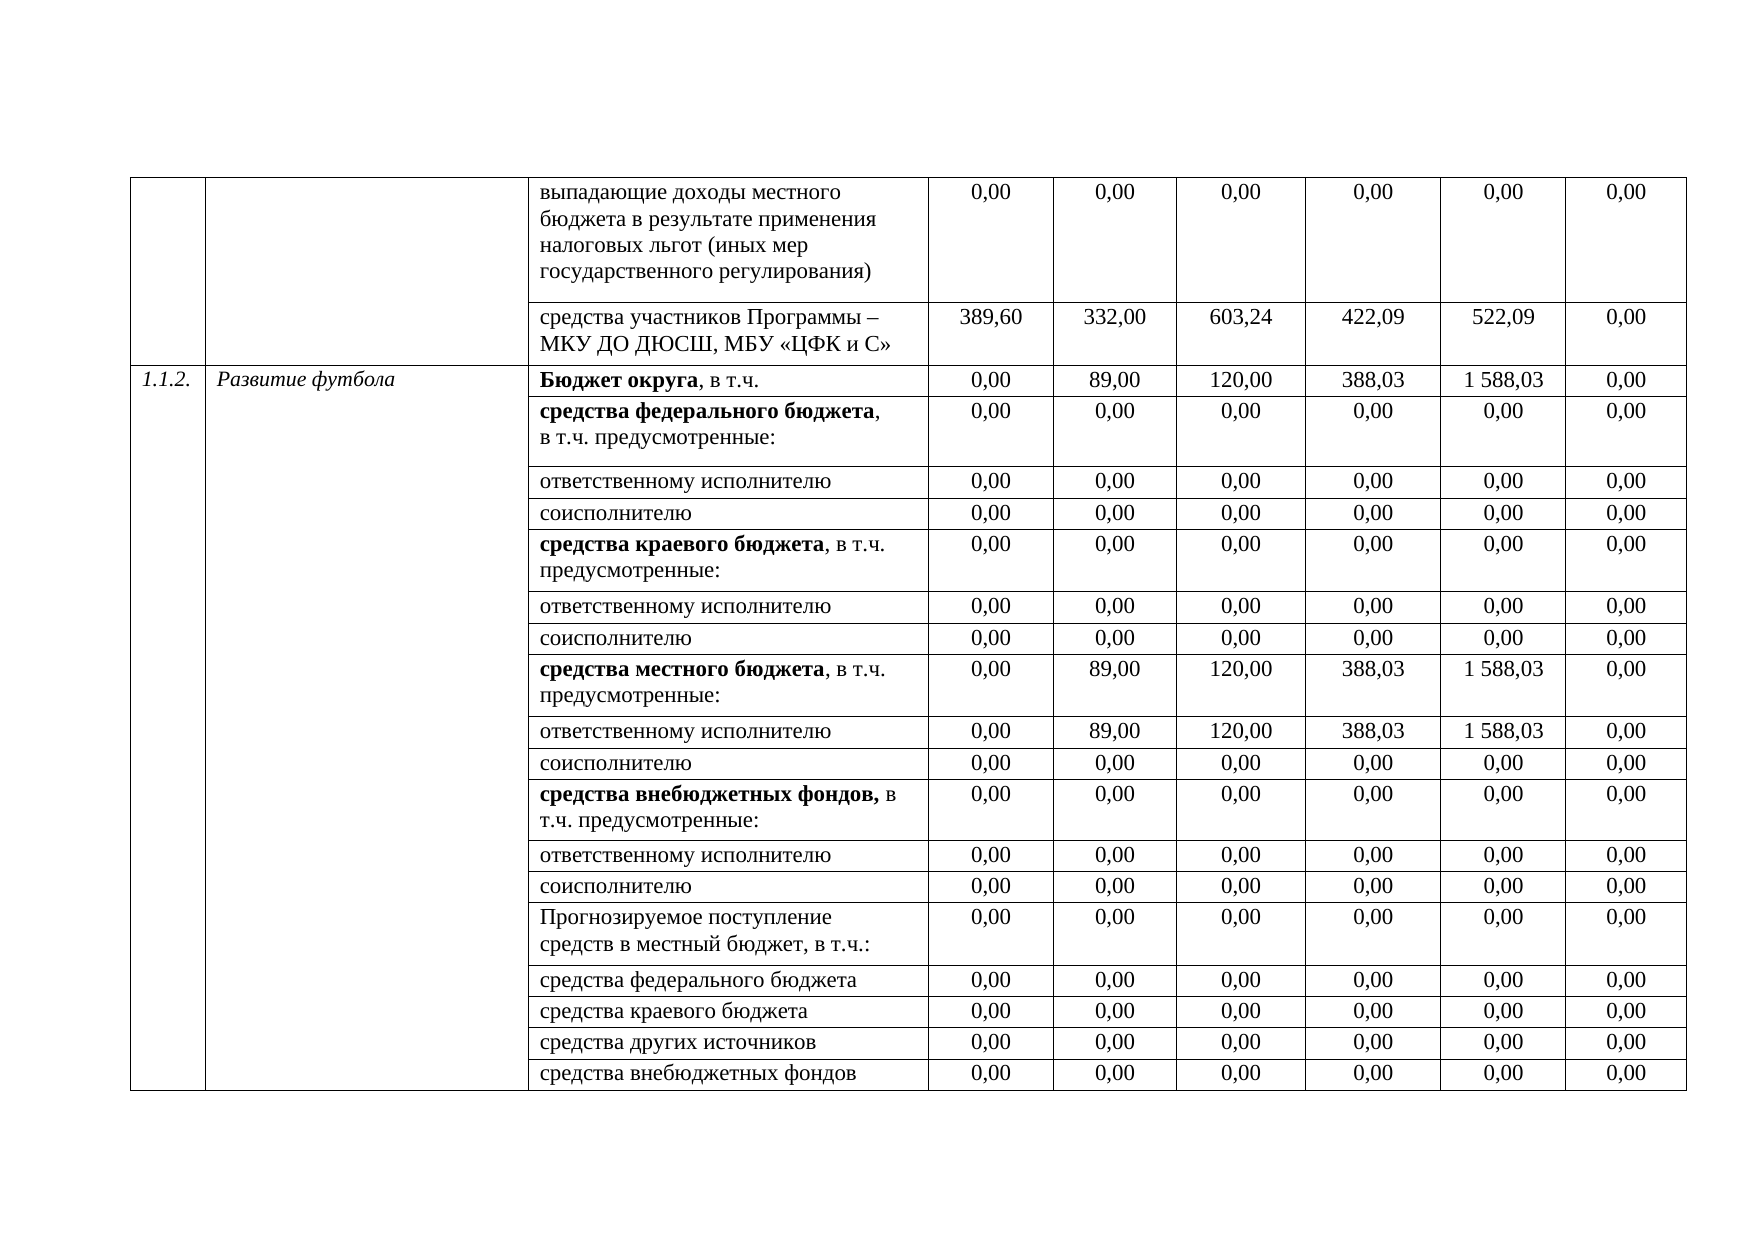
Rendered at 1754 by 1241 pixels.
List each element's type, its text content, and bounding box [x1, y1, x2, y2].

table_cell средства других источников [529, 1028, 928, 1058]
table_cell 0,00 [1306, 397, 1440, 466]
table_cell 0,00 [1566, 467, 1686, 497]
table_cell 0,00 [929, 178, 1053, 302]
table_cell средства участников Программы – МКУ ДО ДЮСШ, МБУ «ЦФК и С» [529, 303, 928, 365]
table_cell 89,00 [1054, 655, 1176, 716]
table_cell 0,00 [929, 1060, 1053, 1090]
table_cell 89,00 [1054, 717, 1176, 747]
table_cell 0,00 [929, 997, 1053, 1027]
table_cell 1.1.2. [131, 366, 205, 1090]
table_cell 0,00 [1306, 624, 1440, 654]
table_cell 0,00 [1177, 1028, 1305, 1058]
table_cell средства федерального бюджета [529, 966, 928, 996]
table_cell соисполнителю [529, 872, 928, 902]
table_cell 0,00 [1306, 872, 1440, 902]
table_cell 0,00 [1566, 997, 1686, 1027]
table_cell 0,00 [1177, 397, 1305, 466]
table_cell 0,00 [1441, 749, 1565, 779]
table_cell 0,00 [1177, 997, 1305, 1027]
table_cell 0,00 [929, 1028, 1053, 1058]
table_cell 0,00 [1054, 997, 1176, 1027]
table_cell средства внебюджетных фондов [529, 1060, 928, 1090]
table_cell 0,00 [1054, 780, 1176, 840]
table_cell 0,00 [929, 841, 1053, 871]
table_cell 0,00 [1306, 530, 1440, 591]
table_cell 0,00 [1177, 530, 1305, 591]
table_cell 0,00 [1566, 1060, 1686, 1090]
table_cell 0,00 [1441, 624, 1565, 654]
table_cell 0,00 [1177, 178, 1305, 302]
table_cell 0,00 [1566, 592, 1686, 622]
table_cell 0,00 [1306, 178, 1440, 302]
table_cell соисполнителю [529, 499, 928, 529]
table_cell 0,00 [1054, 841, 1176, 871]
table_cell 0,00 [1566, 717, 1686, 747]
table_cell 0,00 [1054, 1060, 1176, 1090]
table_cell 1 588,03 [1441, 655, 1565, 716]
table_cell 0,00 [1441, 997, 1565, 1027]
table_cell 0,00 [1566, 303, 1686, 365]
table_cell 522,09 [1441, 303, 1565, 365]
table_cell 0,00 [1177, 872, 1305, 902]
table_cell 0,00 [1306, 841, 1440, 871]
table_cell 0,00 [1054, 592, 1176, 622]
table_cell 0,00 [1441, 397, 1565, 466]
table_cell 120,00 [1177, 366, 1305, 396]
table_cell 0,00 [1306, 467, 1440, 497]
table_cell средства федерального бюджета, в т.ч. предусмотренные: [529, 397, 928, 466]
table_cell 0,00 [1177, 467, 1305, 497]
table_cell 0,00 [1306, 592, 1440, 622]
table_cell Прогнозируемое поступление средств в местный бюджет, в т.ч.: [529, 903, 928, 965]
table_cell 0,00 [929, 624, 1053, 654]
table_cell 0,00 [1441, 499, 1565, 529]
table_cell 0,00 [929, 872, 1053, 902]
table_cell 0,00 [1177, 903, 1305, 965]
table_cell 0,00 [1441, 178, 1565, 302]
table_cell 332,00 [1054, 303, 1176, 365]
table_cell 0,00 [1306, 966, 1440, 996]
table_cell 0,00 [1306, 997, 1440, 1027]
table_cell 0,00 [929, 530, 1053, 591]
table_cell 0,00 [1177, 966, 1305, 996]
table_cell Развитие футбола [206, 366, 528, 1090]
table_cell 0,00 [1441, 780, 1565, 840]
table_cell средства внебюджетных фондов, в т.ч. предусмотренные: [529, 780, 928, 840]
table_cell 0,00 [1054, 467, 1176, 497]
table_cell средства краевого бюджета, в т.ч. предусмотренные: [529, 530, 928, 591]
table_cell ответственному исполнителю [529, 592, 928, 622]
table_cell 388,03 [1306, 655, 1440, 716]
table_cell 0,00 [929, 655, 1053, 716]
table_cell 1 588,03 [1441, 366, 1565, 396]
table_cell 422,09 [1306, 303, 1440, 365]
table_cell 0,00 [929, 397, 1053, 466]
table_cell 0,00 [929, 717, 1053, 747]
table_cell 120,00 [1177, 717, 1305, 747]
table_cell 0,00 [1566, 780, 1686, 840]
table_cell 0,00 [1441, 1028, 1565, 1058]
table_cell 0,00 [1566, 499, 1686, 529]
table_cell 0,00 [1566, 966, 1686, 996]
table_cell 0,00 [929, 592, 1053, 622]
table_cell 0,00 [1177, 624, 1305, 654]
table_cell выпадающие доходы местного бюджета в результате применения налоговых льгот (иных мер государственного регулирования) [529, 178, 928, 302]
table_cell 89,00 [1054, 366, 1176, 396]
table_cell 0,00 [1177, 780, 1305, 840]
table_cell 0,00 [1177, 1060, 1305, 1090]
table_cell 0,00 [929, 749, 1053, 779]
table_cell 389,60 [929, 303, 1053, 365]
table_cell 0,00 [1441, 841, 1565, 871]
table_cell 0,00 [1054, 903, 1176, 965]
table_cell 0,00 [1441, 530, 1565, 591]
table_cell 0,00 [1441, 872, 1565, 902]
table_cell 0,00 [1054, 872, 1176, 902]
table_cell 0,00 [1441, 467, 1565, 497]
table_cell соисполнителю [529, 624, 928, 654]
table_cell соисполнителю [529, 749, 928, 779]
table_cell ответственному исполнителю [529, 717, 928, 747]
table_cell 0,00 [929, 903, 1053, 965]
table_cell 0,00 [1566, 178, 1686, 302]
table_cell 120,00 [1177, 655, 1305, 716]
table_cell 0,00 [1566, 624, 1686, 654]
table_cell 0,00 [1566, 1028, 1686, 1058]
table_cell 0,00 [1566, 366, 1686, 396]
table_cell 0,00 [1566, 841, 1686, 871]
table_cell 0,00 [1566, 872, 1686, 902]
table_cell 0,00 [1177, 499, 1305, 529]
table_cell 0,00 [1441, 966, 1565, 996]
table_cell 0,00 [929, 966, 1053, 996]
table_cell 0,00 [1441, 903, 1565, 965]
table_cell 0,00 [929, 366, 1053, 396]
table_cell 0,00 [1306, 780, 1440, 840]
table_cell 0,00 [1566, 397, 1686, 466]
table_cell 0,00 [1566, 903, 1686, 965]
table_cell 0,00 [1054, 397, 1176, 466]
table_cell средства местного бюджета, в т.ч. предусмотренные: [529, 655, 928, 716]
table_cell ответственному исполнителю [529, 841, 928, 871]
table_cell 0,00 [1054, 624, 1176, 654]
table_cell 0,00 [929, 780, 1053, 840]
table_cell 0,00 [1177, 749, 1305, 779]
table_cell 388,03 [1306, 717, 1440, 747]
table_cell 603,24 [1177, 303, 1305, 365]
table_cell 0,00 [1177, 841, 1305, 871]
table_cell 0,00 [1054, 749, 1176, 779]
table_cell 0,00 [1054, 1028, 1176, 1058]
table_cell 0,00 [1306, 499, 1440, 529]
table_cell 1 588,03 [1441, 717, 1565, 747]
table_cell ответственному исполнителю [529, 467, 928, 497]
table_cell 0,00 [1566, 749, 1686, 779]
table_cell Бюджет округа, в т.ч. [529, 366, 928, 396]
table_cell 0,00 [1054, 178, 1176, 302]
table_cell 388,03 [1306, 366, 1440, 396]
table_cell 0,00 [929, 467, 1053, 497]
table_cell 0,00 [1306, 1060, 1440, 1090]
table_cell 0,00 [1566, 530, 1686, 591]
table_cell 0,00 [1566, 655, 1686, 716]
table_cell 0,00 [1177, 592, 1305, 622]
table_cell 0,00 [929, 499, 1053, 529]
table_cell 0,00 [1306, 749, 1440, 779]
table_cell 0,00 [1054, 530, 1176, 591]
table_cell 0,00 [1441, 1060, 1565, 1090]
table_cell 0,00 [1054, 966, 1176, 996]
table_cell 0,00 [1441, 592, 1565, 622]
table_cell 0,00 [1306, 903, 1440, 965]
table_cell средства краевого бюджета [529, 997, 928, 1027]
table_cell 0,00 [1054, 499, 1176, 529]
table_cell 0,00 [1306, 1028, 1440, 1058]
